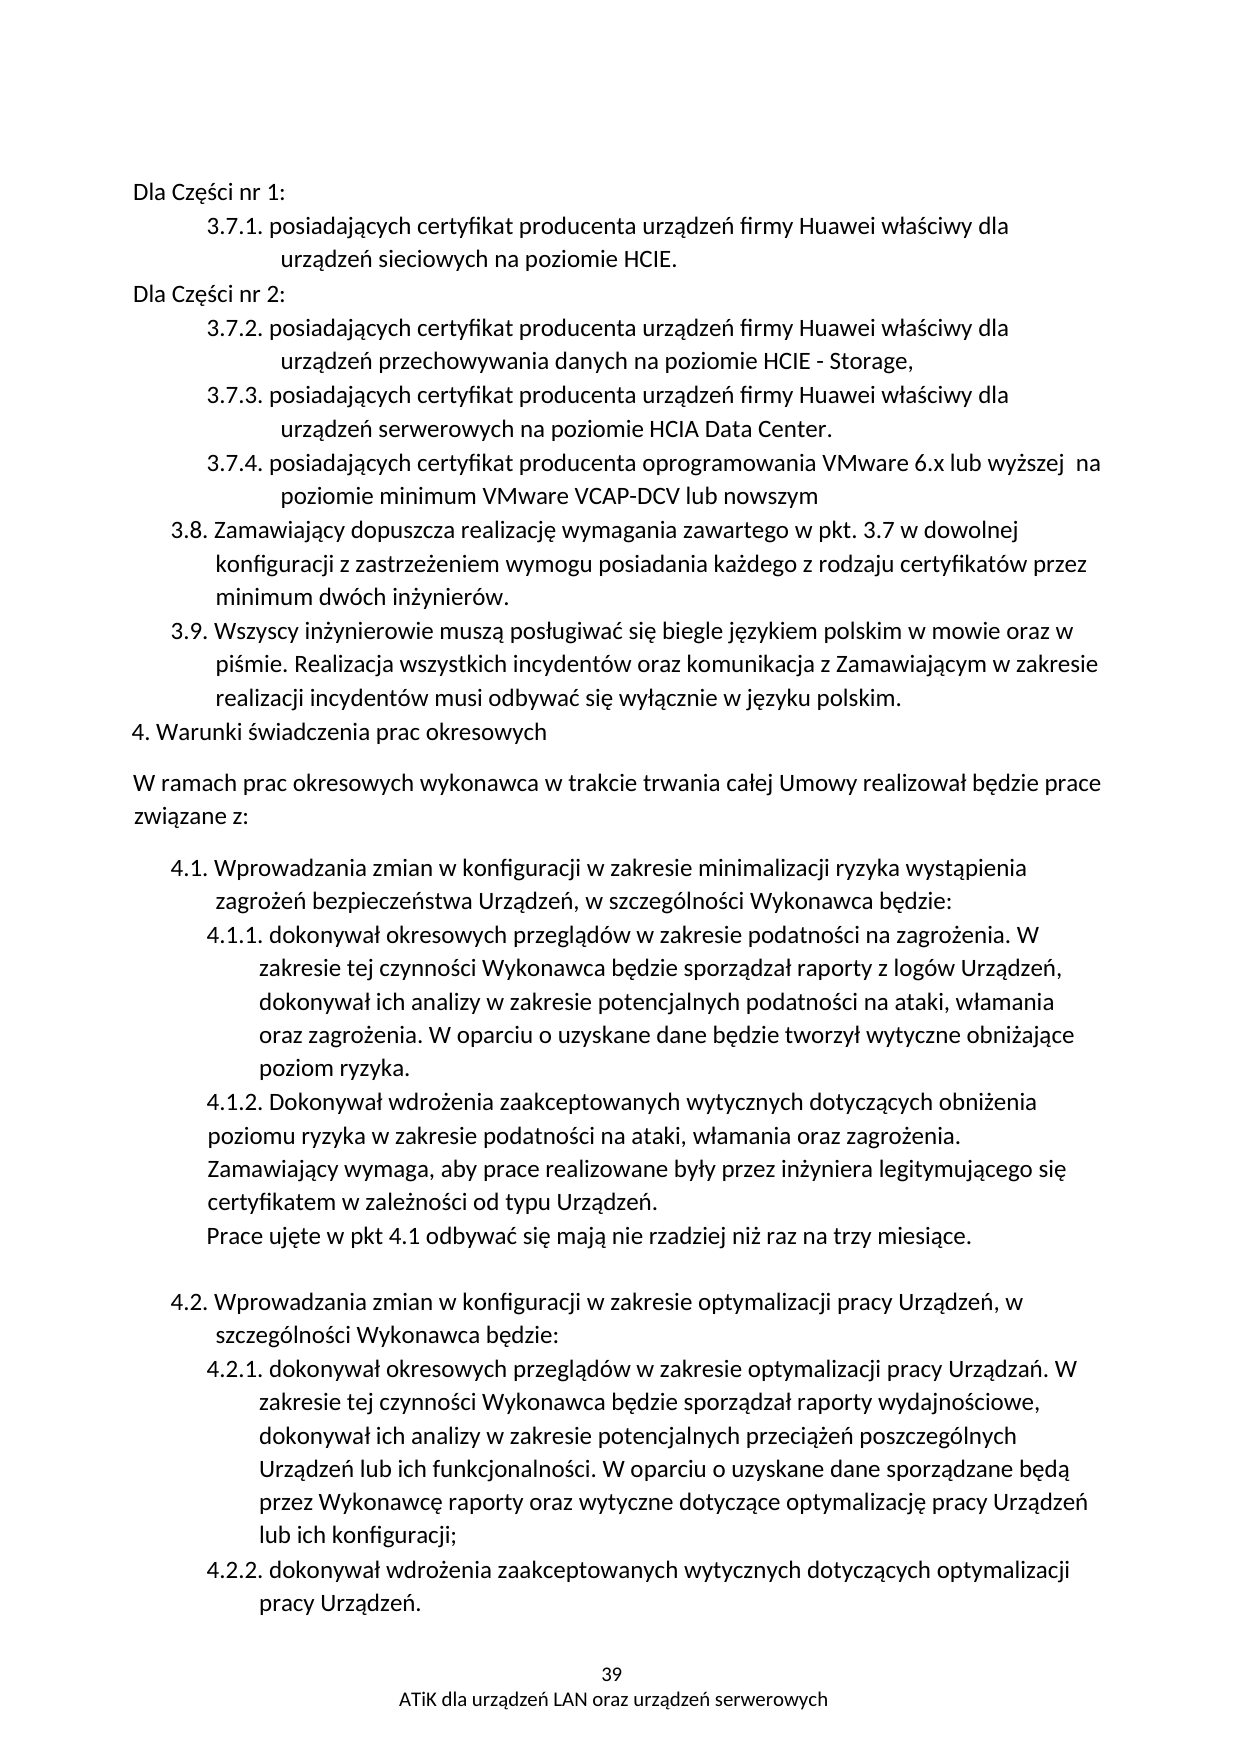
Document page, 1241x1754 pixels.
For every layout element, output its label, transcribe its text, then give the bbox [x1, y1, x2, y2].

text Dla Części nr 2: [133, 278, 745, 308]
text 3.7.4. posiadających certyfikat producenta oprogramowania VMware 6.x lub wyższej na poziomie minimum VMware VCAP-DCV lub nowszym [206, 447, 1103, 511]
text 4.1.2. Dokonywał wdrożenia zaakceptowanych wytycznych dotyczących obniżenia poziomu ryzyka w zakresie podatności na ataki, włamania oraz zagrożenia. Zamawiający wymaga, aby prace realizowane były przez inżyniera legitymującego się certyfikatem w zależności od typu Urządzeń. [206, 1087, 1103, 1217]
text 4. Warunki świadczenia prac okresowych [131, 716, 1105, 746]
text Dla Części nr 1: [133, 176, 745, 206]
text 3.8. Zamawiający dopuszcza realizację wymagania zawartego w pkt. 3.7 w dowolnej konfiguracji z zastrzeżeniem wymogu posiadania każdego z rodzaju certyfikatów przez minimum dwóch inżynierów. [170, 514, 1103, 611]
text 3.9. Wszyscy inżynierowie muszą posługiwać się biegle językiem polskim w mowie oraz w piśmie. Realizacja wszystkich incydentów oraz komunikacja z Zamawiającym w zakresie realizacji incydentów musi odbywać się wyłącznie w języku polskim. [170, 615, 1103, 712]
text 4.1.1. dokonywał okresowych przeglądów w zakresie podatności na zagrożenia. W zakresie tej czynności Wykonawca będzie sporządzał raporty z logów Urządzeń, dokonywał ich analizy w zakresie potencjalnych podatności na ataki, włamania oraz zagrożenia. W oparciu o uzyskane dane będzie tworzył wytyczne obniżające poziom ryzyka. [206, 919, 1103, 1083]
text 3.7.2. posiadających certyfikat producenta urządzeń firmy Huawei właściwy dla urządzeń przechowywania danych na poziomie HCIE - Storage, [206, 312, 1103, 376]
text 4.1. Wprowadzania zmian w konfiguracji w zakresie minimalizacji ryzyka wystąpienia zagrożeń bezpieczeństwa Urządzeń, w szczególności Wykonawca będzie: [170, 852, 1103, 916]
text 4.2.1. dokonywał okresowych przeglądów w zakresie optymalizacji pracy Urządzań. W zakresie tej czynności Wykonawca będzie sporządzał raporty wydajnościowe, dokonywał ich analizy w zakresie potencjalnych przeciążeń poszczególnych Urządzeń lub ich funkcjonalności. W oparciu o uzyskane dane sporządzane będą przez Wykonawcę raporty oraz wytyczne dotyczące optymalizację pracy Urządzeń lub ich konfiguracji; [206, 1353, 1103, 1550]
text W ramach prac okresowych wykonawca w trakcie trwania całej Umowy realizował będzie prace związane z: [133, 767, 1103, 831]
text 3.7.3. posiadających certyfikat producenta urządzeń firmy Huawei właściwy dla urządzeń serwerowych na poziomie HCIA Data Center. [206, 379, 1103, 443]
text 3.7.1. posiadających certyfikat producenta urządzeń firmy Huawei właściwy dla urządzeń sieciowych na poziomie HCIE. [206, 210, 1103, 274]
text 4.2.2. dokonywał wdrożenia zaakceptowanych wytycznych dotyczących optymalizacji pracy Urządzeń. [206, 1554, 1103, 1617]
text Prace ujęte w pkt 4.1 odbywać się mają nie rzadziej niż raz na trzy miesiące. [206, 1221, 1103, 1251]
text 4.2. Wprowadzania zmian w konfiguracji w zakresie optymalizacji pracy Urządzeń, w szczególności Wykonawca będzie: [170, 1286, 1103, 1349]
